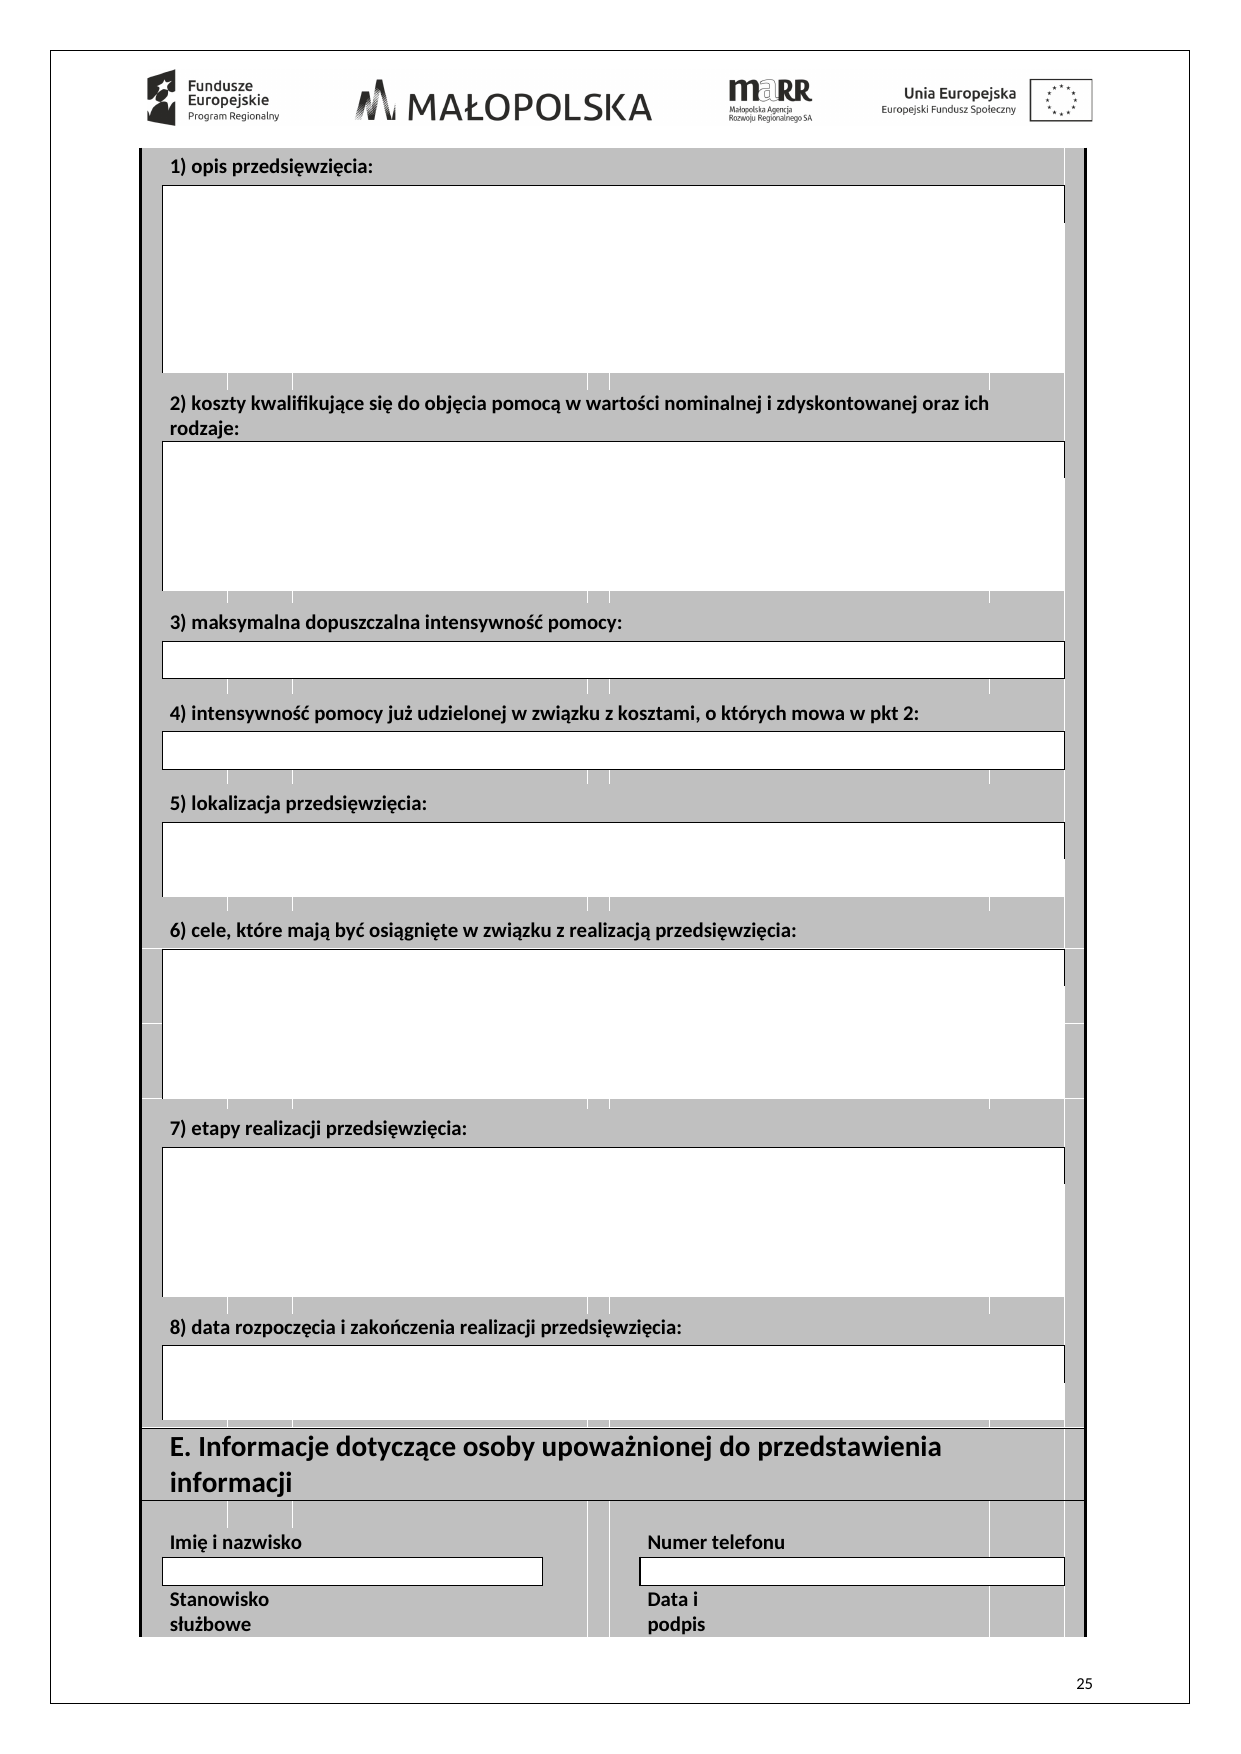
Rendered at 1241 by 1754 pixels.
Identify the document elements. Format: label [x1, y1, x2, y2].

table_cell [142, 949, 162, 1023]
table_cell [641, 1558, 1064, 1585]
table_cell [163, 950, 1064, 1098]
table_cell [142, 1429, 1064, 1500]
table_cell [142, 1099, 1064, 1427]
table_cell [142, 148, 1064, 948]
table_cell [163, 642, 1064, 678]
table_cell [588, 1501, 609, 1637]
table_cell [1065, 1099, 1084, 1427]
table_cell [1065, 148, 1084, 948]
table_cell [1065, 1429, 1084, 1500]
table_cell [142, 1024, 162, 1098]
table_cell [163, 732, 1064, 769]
picture [147, 69, 1093, 126]
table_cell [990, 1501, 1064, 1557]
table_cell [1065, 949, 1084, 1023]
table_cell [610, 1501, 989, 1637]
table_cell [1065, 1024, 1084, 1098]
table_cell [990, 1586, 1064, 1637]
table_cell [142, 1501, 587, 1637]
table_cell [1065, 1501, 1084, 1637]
